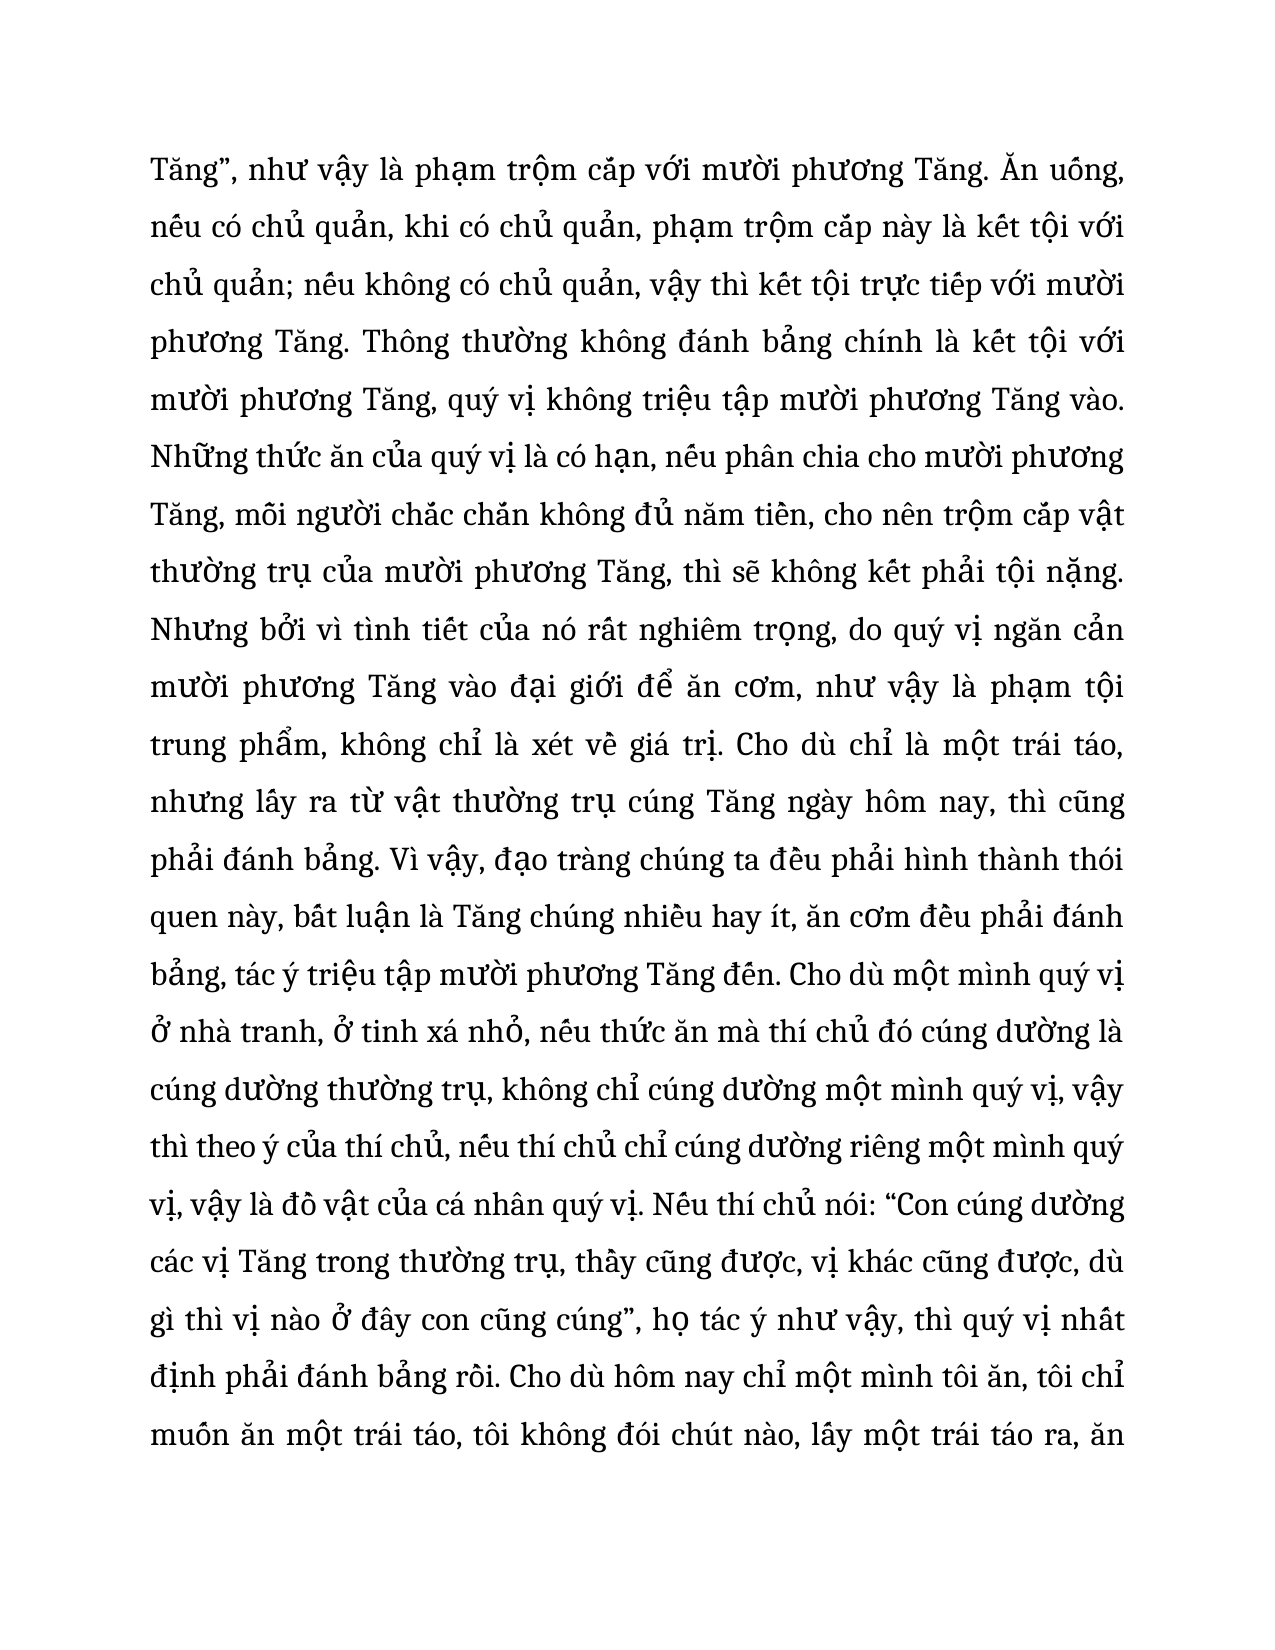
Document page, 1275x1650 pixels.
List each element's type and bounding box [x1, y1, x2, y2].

text [150, 150, 1125, 1453]
